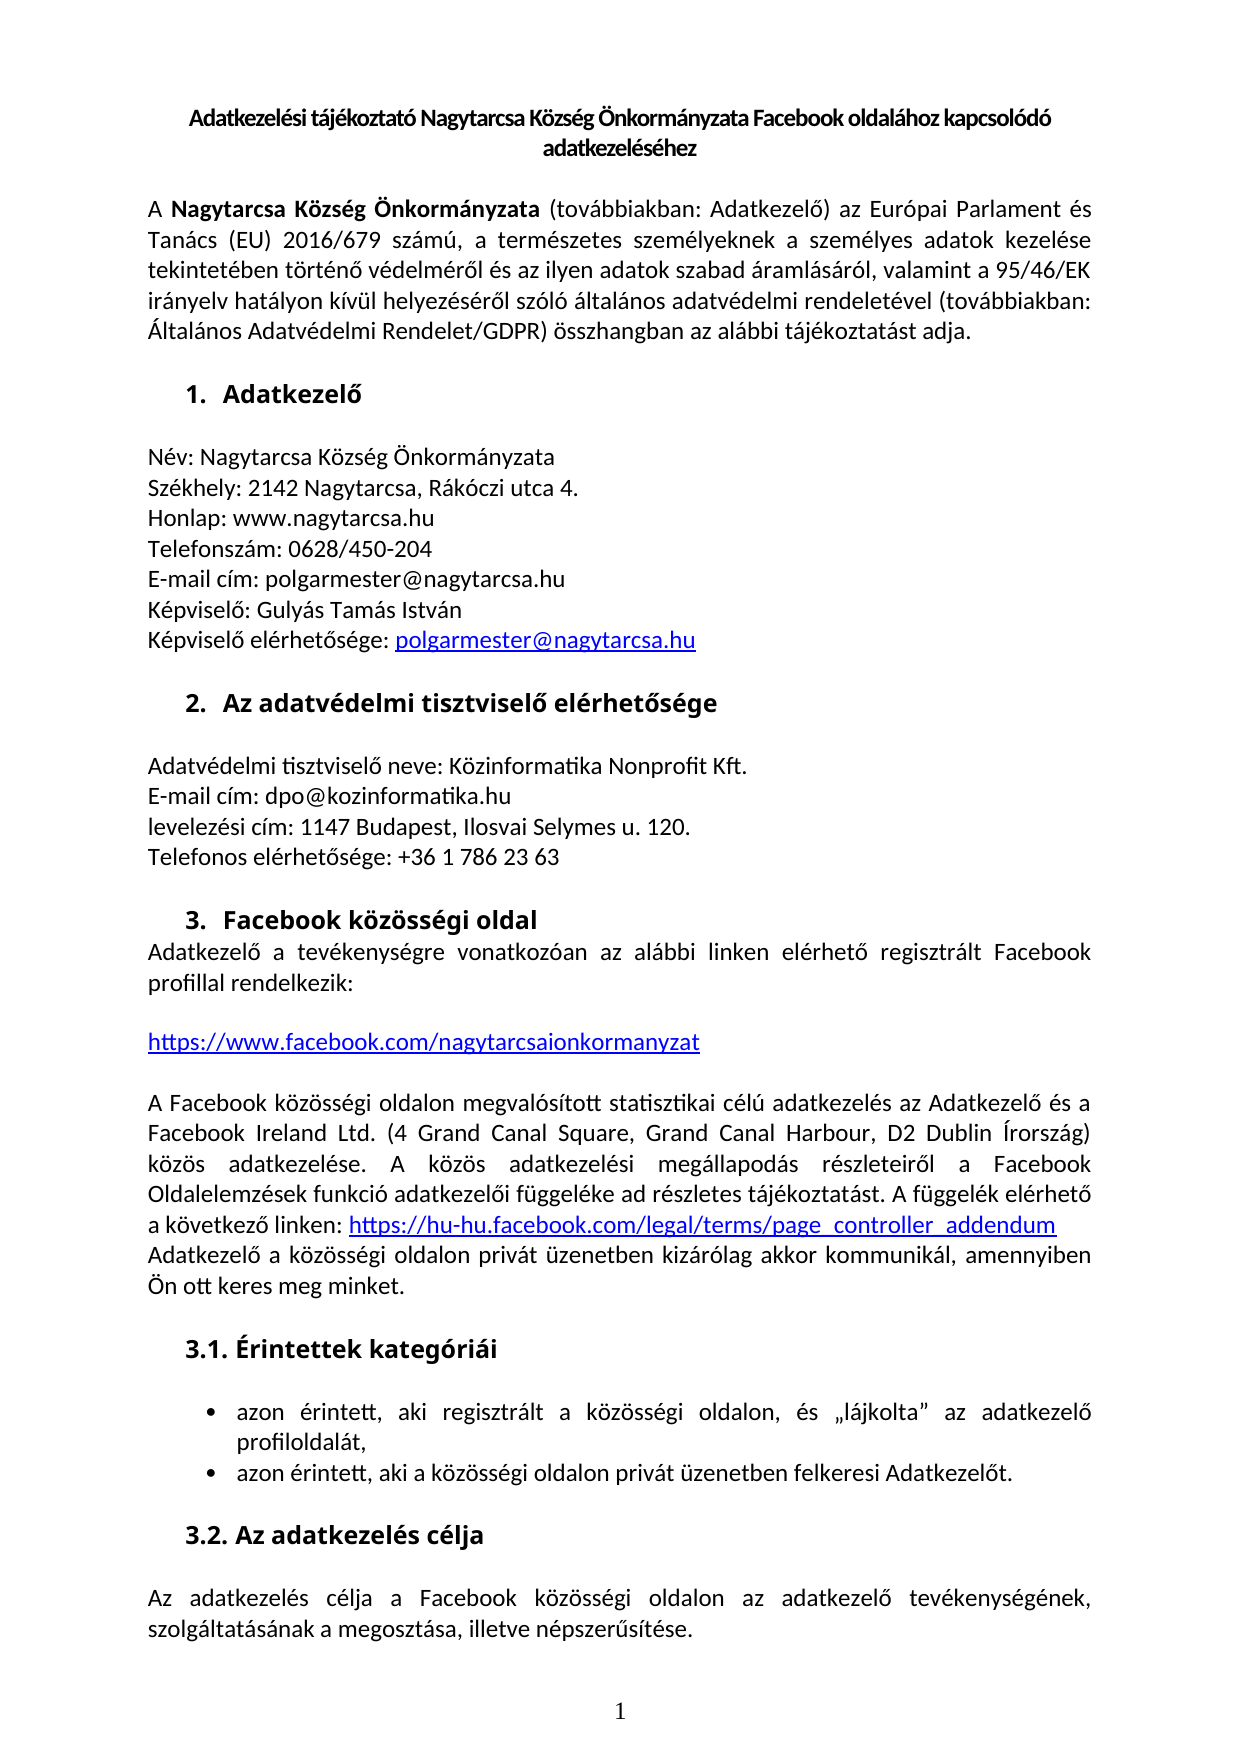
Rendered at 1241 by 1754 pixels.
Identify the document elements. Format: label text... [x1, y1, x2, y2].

subtitle Érintettek kategóriái [185, 1331, 1092, 1365]
text A Nagytarcsa Község Önkormányzata (továbbiakban: Adatkezelő) az Európai Parlament és Tanács (EU) 2016/679 számú, a természetes személyeknek a személyes adatok kezelése tekintetében történő védelméről és az ilyen adatok szabad áramlásáról, valamint a 95/46/EK irányelv hatályon kívül helyezéséről szóló általános adatvédelmi rendeletével (továbbiakban: Általános Adatvédelmi Rendelet/GDPR) összhangban az alábbi tájékoztatást adja. [148, 193, 1093, 346]
text Képviselő elérhetősége: polgarmester@nagytarcsa.hu [148, 624, 1093, 655]
text E-mail cím: dpo@kozinformatika.hu [148, 780, 1093, 811]
text Adatkezelő a tevékenységre vonatkozóan az alábbi linken elérhető regisztrált Facebook profillal rendelkezik: [148, 937, 1093, 998]
text Telefonos elérhetősége: +36 1 786 23 63 [148, 841, 1093, 872]
text https://www.facebook.com/nagytarcsaionkormanyzat [148, 1026, 1093, 1057]
text levelezési cím: 1147 Budapest, Ilosvai Selymes u. 120. [148, 811, 1093, 841]
text E-mail cím: polgarmester@nagytarcsa.hu [148, 563, 1093, 594]
text Székhely: 2142 Nagytarcsa, Rákóczi utca 4. [148, 472, 1093, 502]
text Név: Nagytarcsa Község Önkormányzata [148, 441, 1093, 472]
text Képviselő: Gulyás Tamás István [148, 594, 1093, 624]
list azon érintett, aki regisztrált a közösségi oldalon, és „lájkolta” az adatkezelő profiloldalát, [207, 1396, 1092, 1457]
text Adatvédelmi tisztviselő neve: Közinformatika Nonprofit Kft. [148, 750, 1093, 780]
subtitle Facebook közösségi oldal [185, 902, 1093, 937]
text A Facebook közösségi oldalon megvalósított statisztikai célú adatkezelés az Adatkezelő és a Facebook Ireland Ltd. (4 Grand Canal Square, Grand Canal Harbour, D2 Dublin Írország) közös adatkezelése. A közös adatkezelési megállapodás részleteiről a Facebook Oldalelemzések funkció adatkezelői függeléke ad részletes tájékoztatást. A függelék elérhető a következő linken: https://hu-hu.facebook.com/legal/terms/page_controller_addendum [148, 1087, 1093, 1240]
list azon érintett, aki a közösségi oldalon privát üzenetben felkeresi Adatkezelőt. [207, 1457, 1092, 1487]
title Adatkezelési tájékoztató Nagytarcsa Község Önkormányzata Facebook oldalához kapcsolódó adatkezeléséhez [148, 102, 1092, 163]
text Telefonszám: 0628/450-204 [148, 533, 1093, 563]
text Honlap: www.nagytarcsa.hu [148, 502, 1093, 533]
subtitle Az adatkezelés célja [185, 1518, 1092, 1552]
text Adatkezelő a közösségi oldalon privát üzenetben kizárólag akkor kommunikál, amennyiben Ön ott keres meg minket. [148, 1240, 1093, 1301]
subtitle Adatkezelő [185, 377, 1093, 411]
text Az adatkezelés célja a Facebook közösségi oldalon az adatkezelő tevékenységének, szolgáltatásának a megosztása, illetve népszerűsítése. [148, 1582, 1093, 1643]
subtitle Az adatvédelmi tisztviselő elérhetősége [185, 685, 1093, 719]
